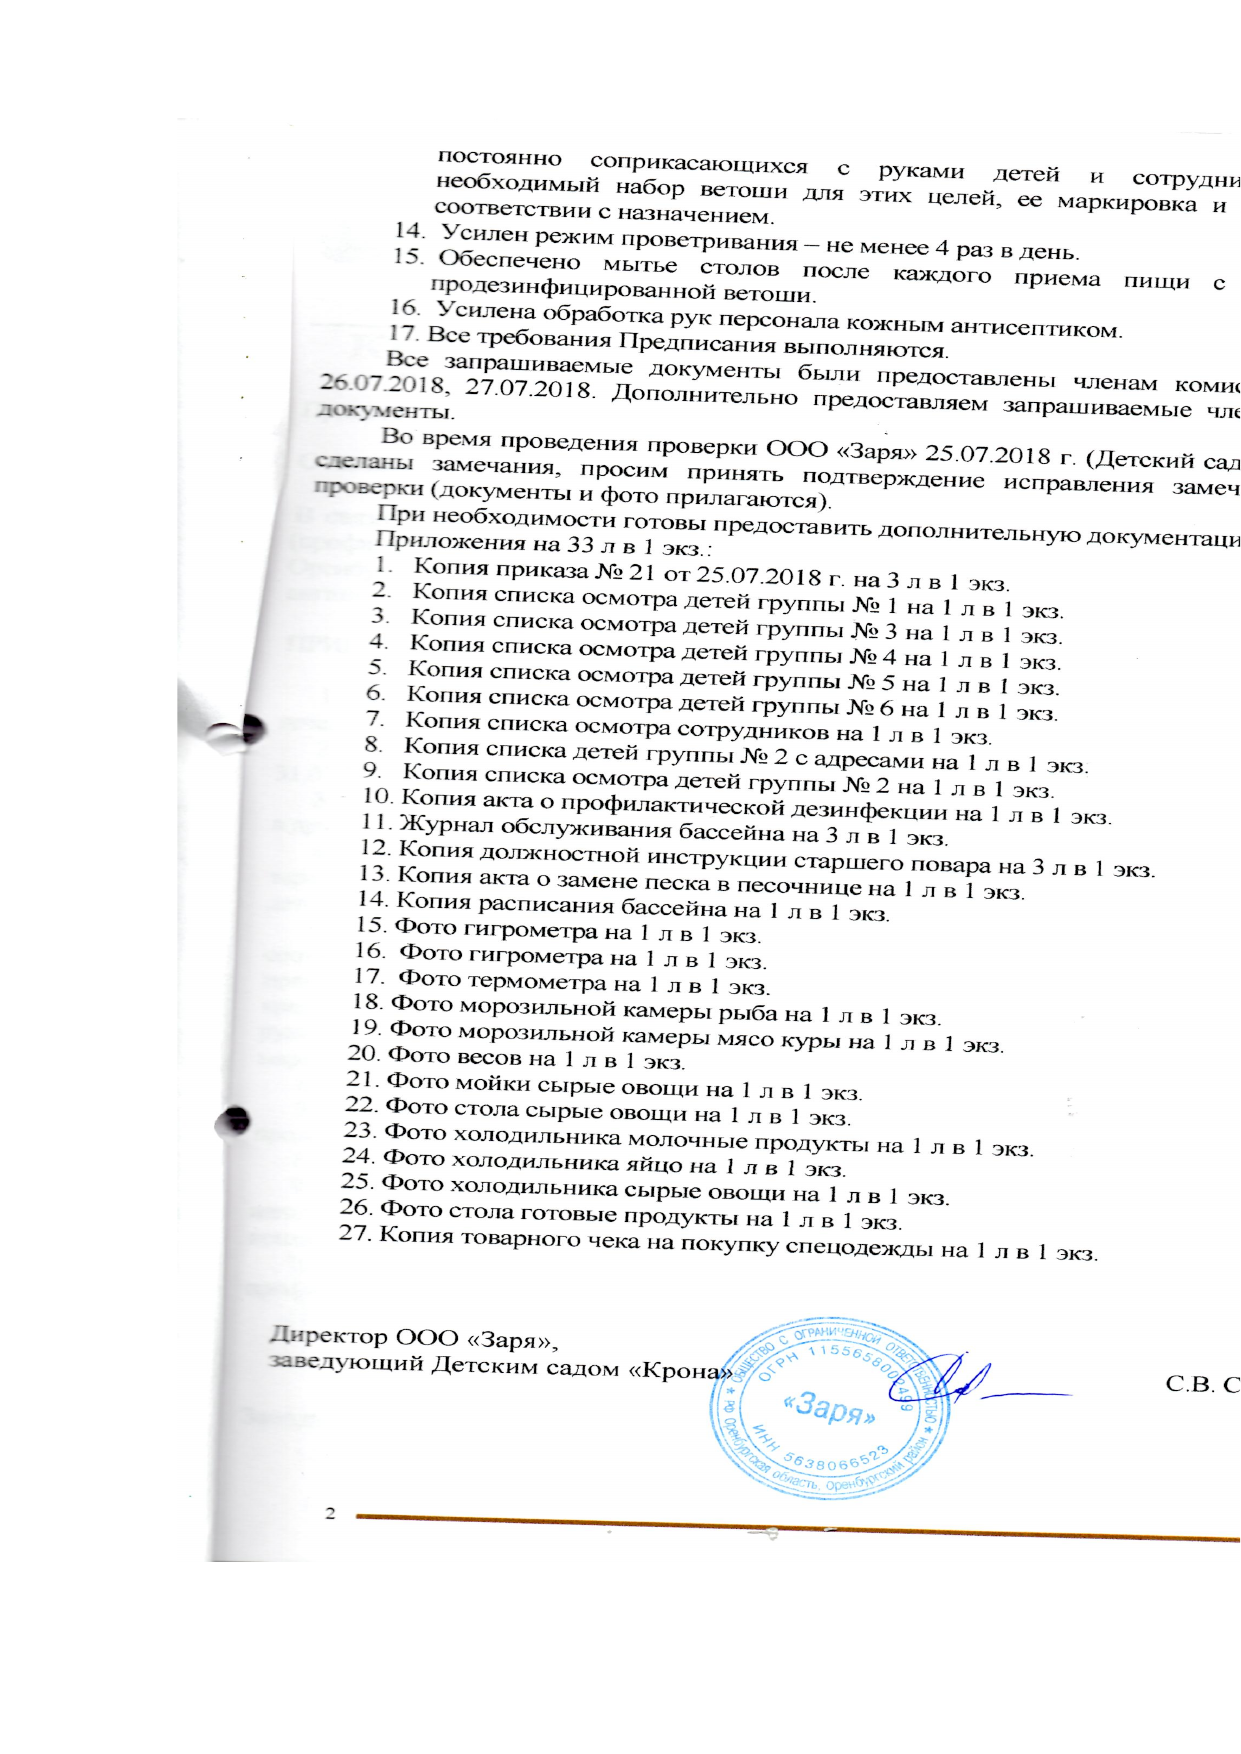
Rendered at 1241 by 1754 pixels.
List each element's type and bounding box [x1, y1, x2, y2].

picture [177, 118, 1241, 1562]
